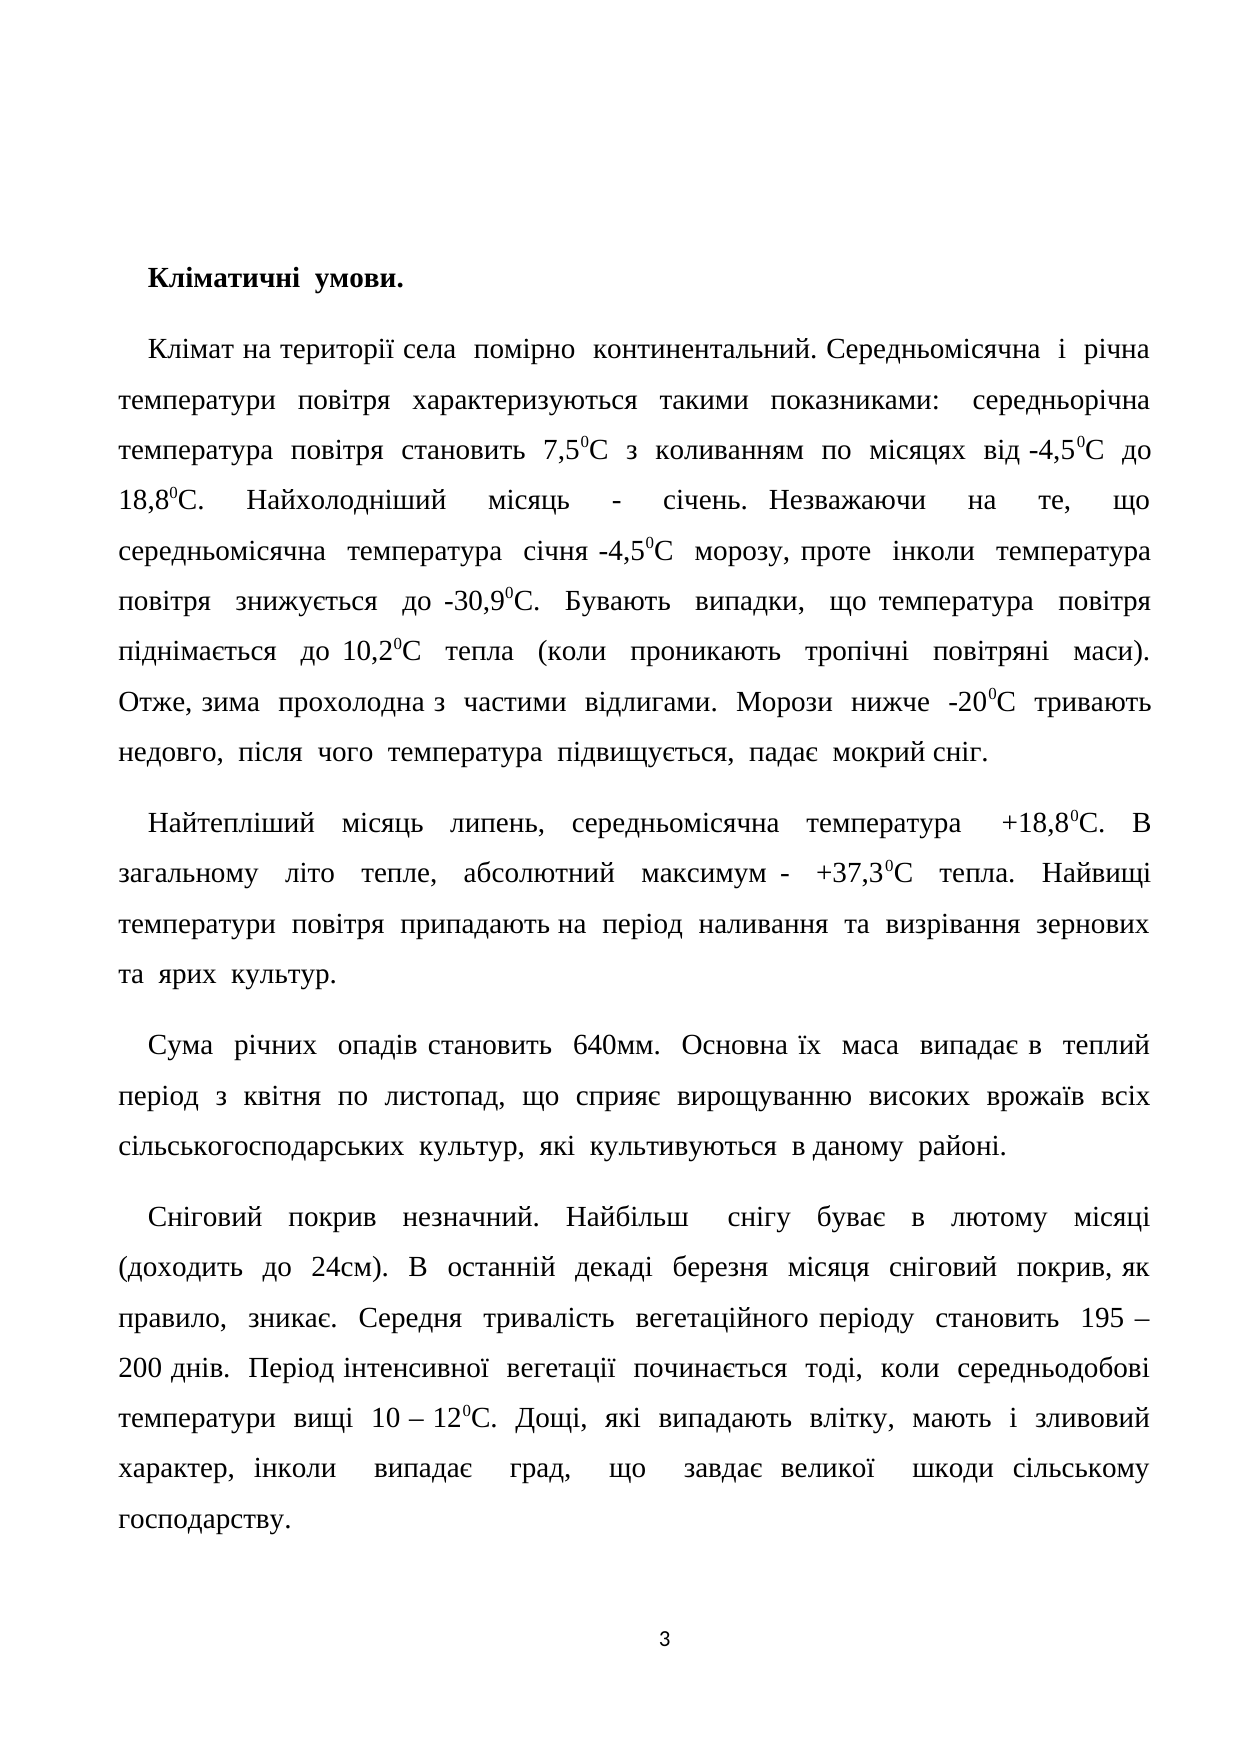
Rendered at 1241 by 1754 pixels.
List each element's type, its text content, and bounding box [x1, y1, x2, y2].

text Сніговий покрив незначний. Найбільш снігу буває в лютому місяці (доходить до 24см). В останній декаді березня місяця сніговий покрив, як правило, зникає. Середня тривалість вегетаційного періоду становить 195 – 200 днів. Період інтенсивної вегетації починається тоді, коли середньодобові температури вищі 10 – 120С. Дощі, які випадають влітку, мають і зливовий характер, інколи випадає град, що завдає великої шкоди сільському господарству. [118, 1199, 1152, 1534]
text Найтепліший місяць липень, середньомісячна температура +18,80С. В загальному літо тепле, абсолютний максимум - +37,30С тепла. Найвищі температури повітря припадають на період наливання та визрівання зернових та ярих культур. [118, 805, 1152, 990]
text Кліматичні умови. [118, 260, 1152, 294]
text Сума річних опадів становить 640мм. Основна їх маса випадає в теплий період з квітня по листопад, що сприяє вирощуванню високих врожаїв всіх сільськогосподарських культур, які культивуються в даному районі. [118, 1027, 1152, 1161]
text Клімат на території села помірно континентальний. Середньомісячна і річна температури повітря характеризуються такими показниками: середньорічна температура повітря становить 7,50С з коливанням по місяцях від -4,50С до 18,80С. Найхолодніший місяць - січень. Незважаючи на те, що середньомісячна температура січня -4,50С морозу, проте інколи температура повітря знижується до -30,90С. Бувають випадки, що температура повітря піднімається до 10,20С тепла (коли проникають тропічні повітряні маси). Отже, зима прохолодна з частими відлигами. Морози нижче -200С тривають недовго, після чого температура підвищується, падає мокрий сніг. [118, 332, 1152, 768]
